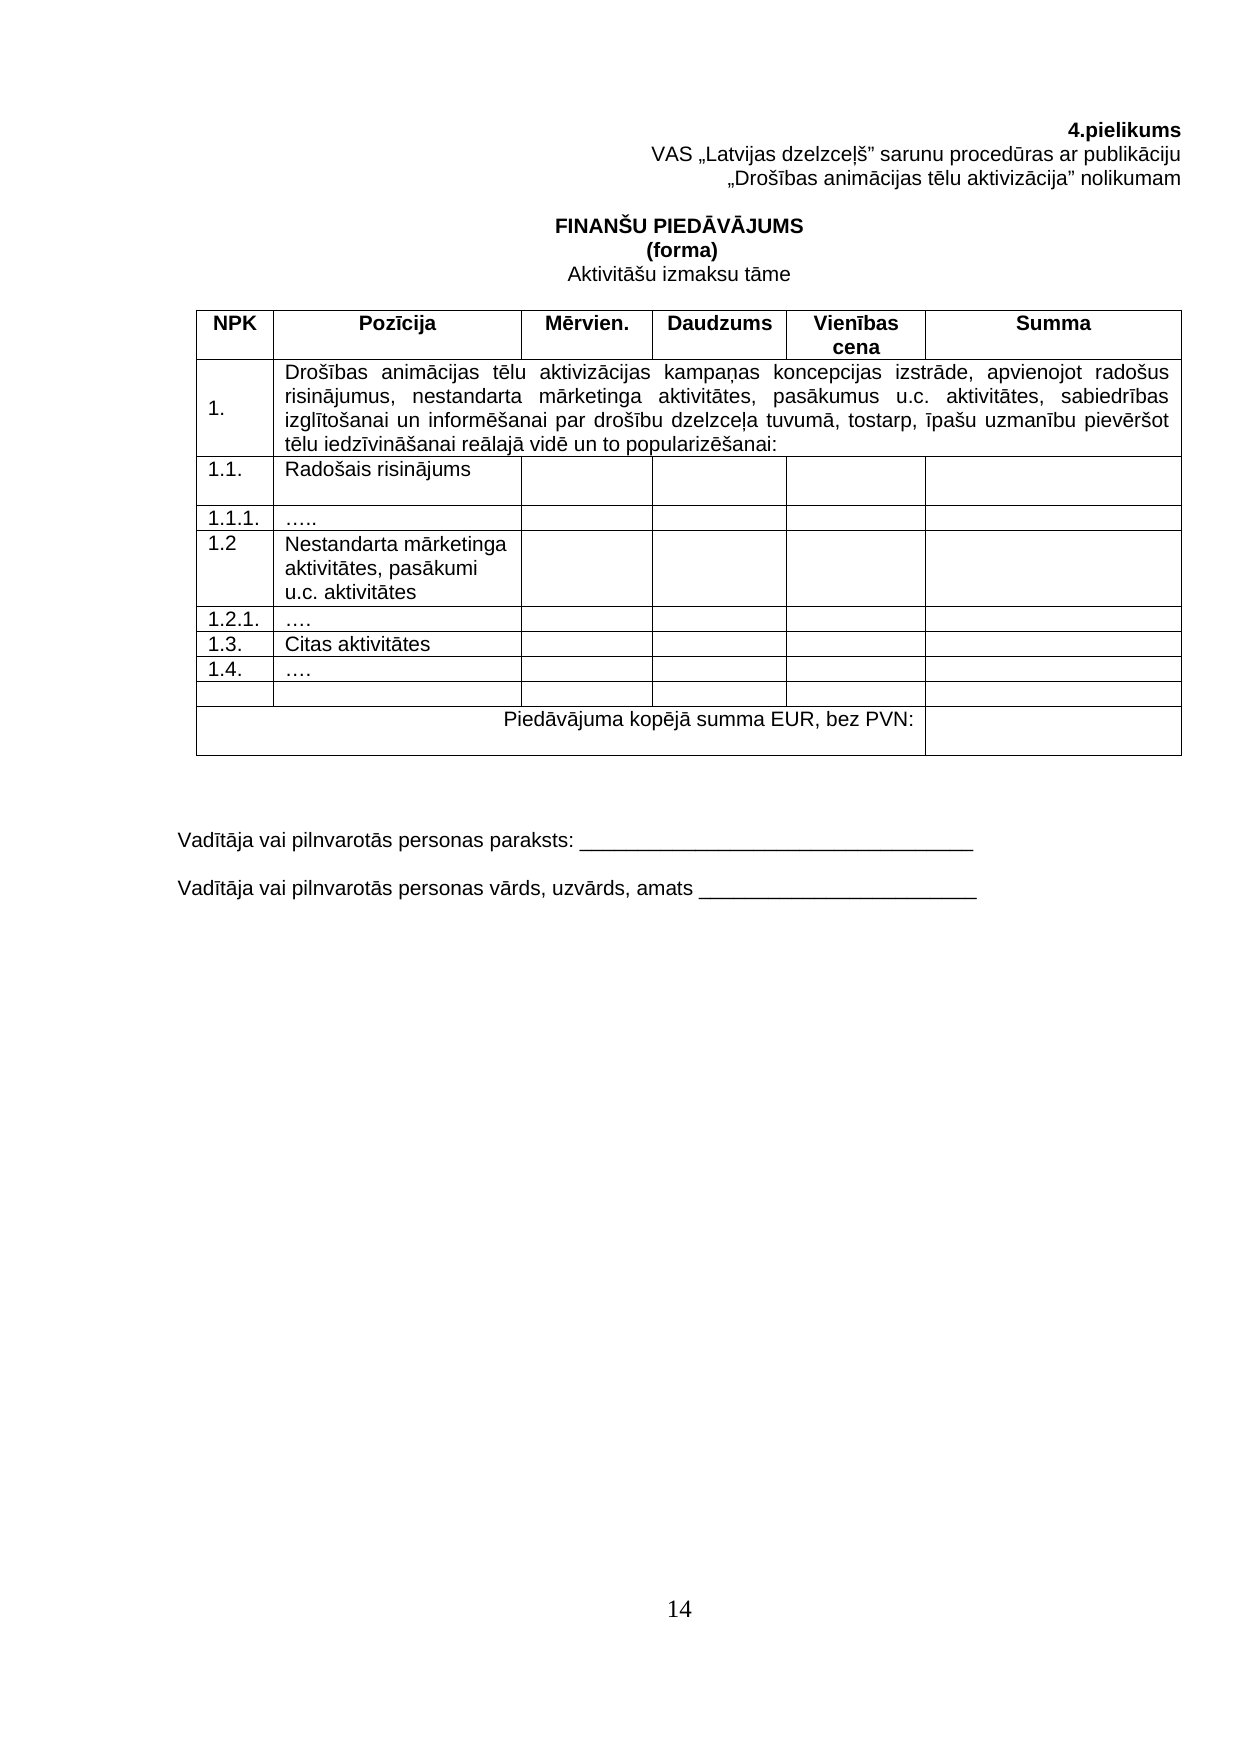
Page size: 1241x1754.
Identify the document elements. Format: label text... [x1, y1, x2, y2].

table_cell [926, 531, 1181, 606]
table_cell [926, 682, 1181, 706]
table_cell [926, 607, 1181, 631]
text Vadītāja vai pilnvarotās personas vārds, uzvārds, amats ________________________ [177, 876, 1181, 899]
table_cell [653, 607, 786, 631]
table_cell 1.1. [197, 457, 273, 504]
text Aktivitāšu izmaksu tāme [177, 262, 1181, 286]
table_cell [522, 607, 652, 631]
table_cell Citas aktivitātes [274, 632, 521, 656]
text „Drošības animācijas tēlu aktivizācija” nolikumam [177, 166, 1181, 190]
table_cell [653, 682, 786, 706]
table_cell [653, 506, 786, 529]
table_cell [653, 457, 786, 504]
table_header NPK [197, 311, 273, 359]
table_cell …. [274, 657, 521, 681]
table_cell 1.2 [197, 531, 273, 606]
table_cell Drošības animācijas tēlu aktivizācijas kampaņas koncepcijas izstrāde, apvienojot radošus risinājumus, nestandarta mārketinga aktivitātes, pasākumus u.c. aktivitātes, sabiedrības izglītošanai un informēšanai par drošību dzelzceļa tuvumā, tostarp, īpašu uzmanību pievēršot tēlu iedzīvināšanai reālajā vidē un to popularizēšanai: [274, 360, 1181, 456]
table_cell [787, 531, 925, 606]
table_cell [787, 607, 925, 631]
table_cell [522, 531, 652, 606]
table_cell Piedāvājuma kopējā summa EUR, bez PVN: [197, 707, 925, 755]
table_cell [197, 682, 273, 706]
table_cell [274, 682, 521, 706]
table_cell [926, 657, 1181, 681]
text (forma) [177, 238, 1181, 262]
table_cell Radošais risinājums [274, 457, 521, 504]
table_header Vienības cena [787, 311, 925, 359]
table_cell 1.1.1. [197, 506, 273, 529]
table_cell [522, 682, 652, 706]
table_cell Nestandarta mārketinga aktivitātes, pasākumi u.c. aktivitātes [274, 531, 521, 606]
table_cell [653, 632, 786, 656]
table_cell …. [274, 607, 521, 631]
text VAS „Latvijas dzelzceļš” sarunu procedūras ar publikāciju [177, 142, 1181, 166]
table_cell ….. [274, 506, 521, 529]
table_cell [522, 632, 652, 656]
text FINANŠU PIEDĀVĀJUMS [177, 214, 1181, 238]
table_cell [787, 657, 925, 681]
table_header Daudzums [653, 311, 786, 359]
table_header Summa [926, 311, 1181, 359]
table_cell [787, 682, 925, 706]
table_cell 1. [197, 360, 273, 456]
table_cell [926, 707, 1181, 755]
text Vadītāja vai pilnvarotās personas paraksts: __________________________________ [177, 828, 1181, 852]
table_cell [787, 632, 925, 656]
table_cell [926, 457, 1181, 504]
table_cell [787, 457, 925, 504]
table_cell [787, 506, 925, 529]
text 4.pielikums [177, 118, 1181, 142]
table_cell 1.4. [197, 657, 273, 681]
table_cell [926, 632, 1181, 656]
table_cell [522, 506, 652, 529]
table_header Pozīcija [274, 311, 521, 359]
table_cell [926, 506, 1181, 529]
table_cell 1.2.1. [197, 607, 273, 631]
table_cell [653, 657, 786, 681]
table_cell [522, 457, 652, 504]
table_cell 1.3. [197, 632, 273, 656]
table_header Mērvien. [522, 311, 652, 359]
table_cell [653, 531, 786, 606]
table_cell [522, 657, 652, 681]
